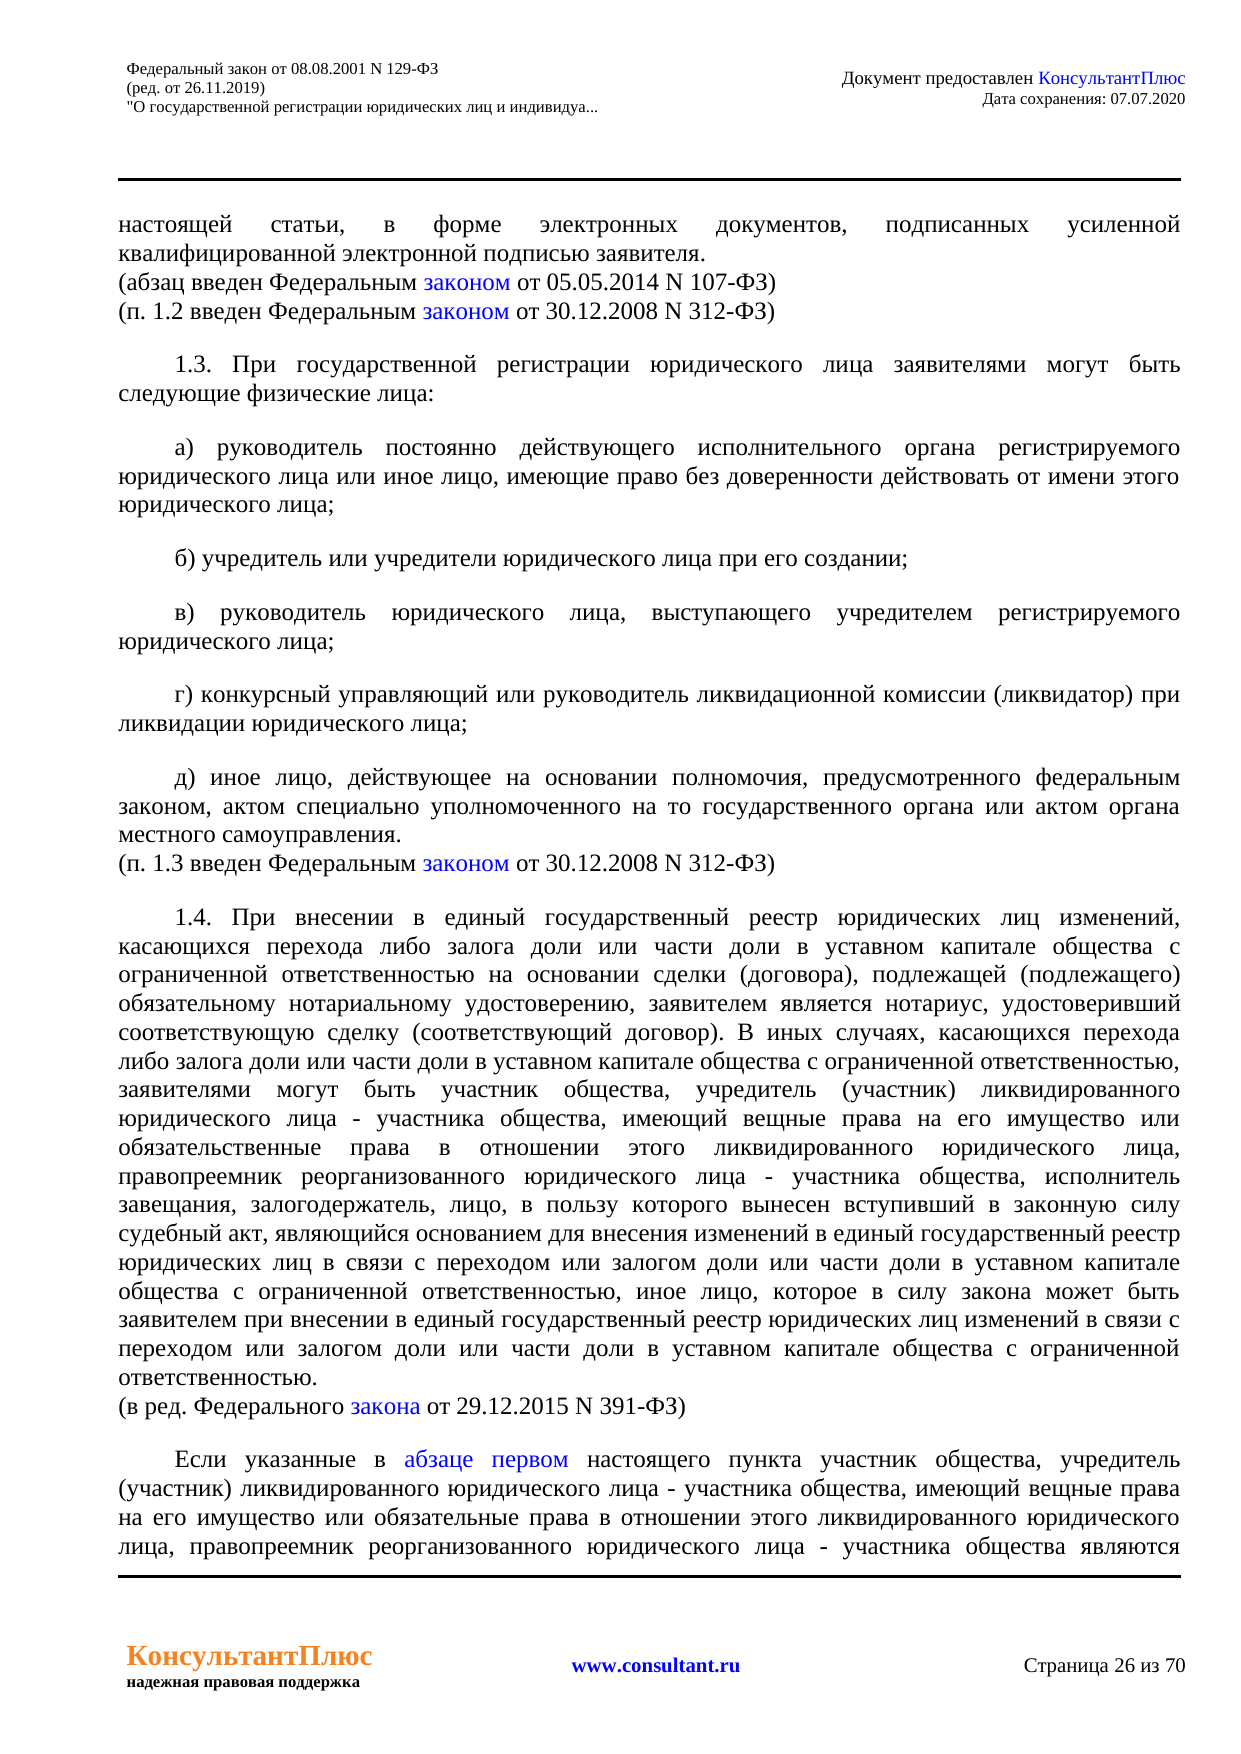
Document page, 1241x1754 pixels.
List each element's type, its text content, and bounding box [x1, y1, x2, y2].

text (в ред. Федерального закона от 29.12.2015 N 391-ФЗ) [118, 1391, 1181, 1419]
text (п. 1.3 введен Федеральным законом от 30.12.2008 N 312-ФЗ) [118, 848, 1181, 877]
text 1.4. При внесении в единый государственный реестр юридических лиц изменений, касающихся перехода либо залога доли или части доли в уставном капитале общества с ограниченной ответственностью на основании сделки (договора), подлежащей (подлежащего) обязательному нотариальному удостоверению, заявителем является нотариус, удостоверивший соответствующую сделку (соответствующий договор). В иных случаях, касающихся перехода либо залога доли или части доли в уставном капитале общества с ограниченной ответственностью, заявителями могут быть участник общества, учредитель (участник) ликвидированного юридического лица - участника общества, имеющий вещные права на его имущество или обязательственные права в отношении этого ликвидированного юридического лица, правопреемник реорганизованного юридического лица - участника общества, исполнитель завещания, залогодержатель, лицо, в пользу которого вынесен вступивший в законную силу судебный акт, являющийся основанием для внесения изменений в единый государственный реестр юридических лиц в связи с переходом или залогом доли или части доли в уставном капитале общества с ограниченной ответственностью, иное лицо, которое в силу закона может быть заявителем при внесении в единый государственный реестр юридических лиц изменений в связи с переходом или залогом доли или части доли в уставном капитале общества с ограниченной ответственностью. [118, 902, 1181, 1391]
text б) учредитель или учредители юридического лица при его создании; [118, 543, 1181, 572]
text (п. 1.2 введен Федеральным законом от 30.12.2008 N 312-ФЗ) [118, 296, 1181, 324]
text а) руководитель постоянно действующего исполнительного органа регистрируемого юридического лица или иное лицо, имеющие право без доверенности действовать от имени этого юридического лица; [118, 432, 1181, 518]
text г) конкурсный управляющий или руководитель ликвидационной комиссии (ликвидатор) при ликвидации юридического лица; [118, 679, 1181, 737]
text (абзац введен Федеральным законом от 05.05.2014 N 107-ФЗ) [118, 267, 1181, 296]
text д) иное лицо, действующее на основании полномочия, предусмотренного федеральным законом, актом специально уполномоченного на то государственного органа или актом органа местного самоуправления. [118, 762, 1181, 848]
text в) руководитель юридического лица, выступающего учредителем регистрируемого юридического лица; [118, 597, 1181, 654]
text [118, 209, 1181, 267]
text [118, 1444, 1181, 1559]
text 1.3. При государственной регистрации юридического лица заявителями могут быть следующие физические лица: [118, 349, 1181, 407]
